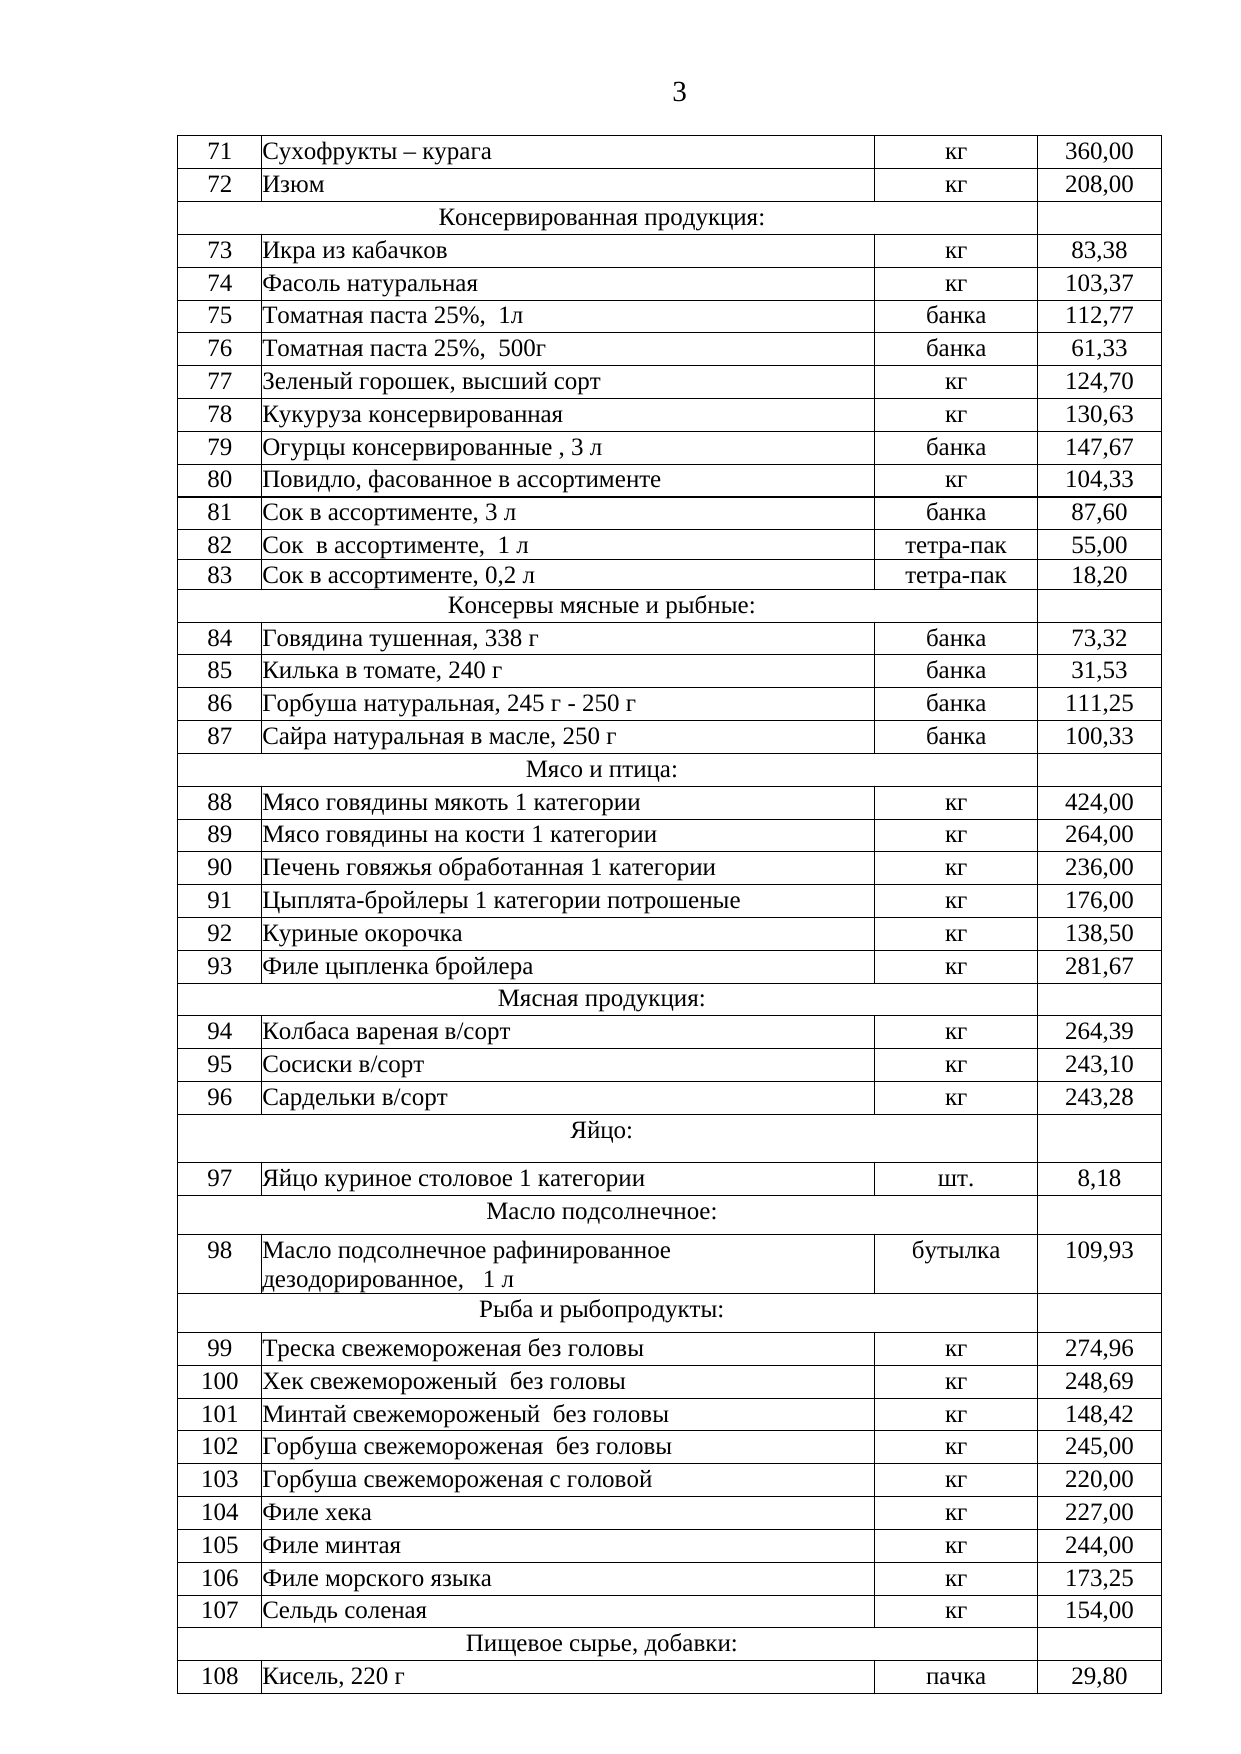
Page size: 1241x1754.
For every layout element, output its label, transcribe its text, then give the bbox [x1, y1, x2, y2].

table_cell 360,00 [1038, 136, 1161, 168]
table_cell [1038, 1115, 1161, 1162]
table_cell 89 [178, 820, 261, 851]
table_cell 85 [178, 655, 261, 687]
table_cell 274,96 [1038, 1333, 1161, 1365]
table_cell Яйцо: [178, 1115, 1037, 1162]
table_cell Зеленый горошек, высший сорт [262, 366, 874, 398]
table_cell кг [875, 1016, 1037, 1048]
table_cell 100,33 [1038, 721, 1161, 753]
table_cell 83,38 [1038, 235, 1161, 267]
table_cell 264,39 [1038, 1016, 1161, 1048]
table_cell кг [875, 1333, 1037, 1365]
table_cell банка [875, 688, 1037, 720]
table_cell Сок в ассортименте, 1 л [262, 530, 874, 559]
table_cell 154,00 [1038, 1596, 1161, 1627]
table_cell 8,18 [1038, 1163, 1161, 1195]
table_cell 104 [178, 1497, 261, 1529]
table_cell 105 [178, 1530, 261, 1562]
table_cell Колбаса вареная в/сорт [262, 1016, 874, 1048]
table_cell 95 [178, 1049, 261, 1081]
table_cell Огурцы консервированные , 3 л [262, 432, 874, 463]
table_cell кг [875, 820, 1037, 851]
table_cell кг [875, 1082, 1037, 1114]
table_cell 90 [178, 852, 261, 884]
table_cell 264,00 [1038, 820, 1161, 851]
table_cell Икра из кабачков [262, 235, 874, 267]
table_cell кг [875, 1563, 1037, 1594]
table_cell [1038, 1628, 1161, 1660]
table_cell 227,00 [1038, 1497, 1161, 1529]
table_cell 82 [178, 530, 261, 559]
table_cell 243,10 [1038, 1049, 1161, 1081]
table_cell 79 [178, 432, 261, 463]
table_cell Треска свежемороженая без головы [262, 1333, 874, 1365]
table_cell 124,70 [1038, 366, 1161, 398]
table_cell 29,80 [1038, 1661, 1161, 1693]
table_cell 55,00 [1038, 530, 1161, 559]
table_cell 96 [178, 1082, 261, 1114]
table_cell Сайра натуральная в масле, 250 г [262, 721, 874, 753]
table_cell 107 [178, 1596, 261, 1627]
table_cell 84 [178, 623, 261, 654]
table_cell 103 [178, 1464, 261, 1496]
table_cell 77 [178, 366, 261, 398]
table_cell тетра-пак [875, 560, 1037, 589]
table_cell 88 [178, 787, 261, 818]
table_cell Филе хека [262, 1497, 874, 1529]
table_cell [1038, 202, 1161, 234]
table_cell кг [875, 1049, 1037, 1081]
table_cell Консервированная продукция: [178, 202, 1037, 234]
table_cell кг [875, 852, 1037, 884]
table_cell Мясо и птица: [178, 754, 1037, 786]
table_cell Печень говяжья обработанная 1 категории [262, 852, 874, 884]
table_cell Филе морского языка [262, 1563, 874, 1594]
table_cell кг [875, 787, 1037, 818]
table_cell Повидло, фасованное в ассортименте [262, 465, 874, 496]
table_cell Томатная паста 25%, 1л [262, 301, 874, 332]
table_cell Горбуша натуральная, 245 г - 250 г [262, 688, 874, 720]
table_cell 147,67 [1038, 432, 1161, 463]
table_cell бутылка [875, 1235, 1037, 1293]
table_cell [1038, 590, 1161, 622]
table_cell 98 [178, 1235, 261, 1293]
table_cell кг [875, 885, 1037, 917]
table_cell Мясо говядины на кости 1 категории [262, 820, 874, 851]
table_cell 73,32 [1038, 623, 1161, 654]
table_cell Пищевое сырье, добавки: [178, 1628, 1037, 1660]
table_cell кг [875, 918, 1037, 950]
table_cell 92 [178, 918, 261, 950]
table_cell 73 [178, 235, 261, 267]
table_cell 208,00 [1038, 169, 1161, 201]
table_cell кг [875, 1431, 1037, 1463]
table_cell 281,67 [1038, 951, 1161, 982]
table_cell Мясная продукция: [178, 984, 1037, 1015]
table_cell 109,93 [1038, 1235, 1161, 1293]
table_cell [1038, 984, 1161, 1015]
table_cell кг [875, 1530, 1037, 1562]
table_cell 176,00 [1038, 885, 1161, 917]
table_cell кг [875, 1399, 1037, 1430]
table_cell 236,00 [1038, 852, 1161, 884]
table_cell Изюм [262, 169, 874, 201]
table_cell Сухофрукты – курага [262, 136, 874, 168]
table_cell Килька в томате, 240 г [262, 655, 874, 687]
table_cell Сок в ассортименте, 3 л [262, 498, 874, 529]
table_cell 243,28 [1038, 1082, 1161, 1114]
table_cell 101 [178, 1399, 261, 1430]
table_cell Филе минтая [262, 1530, 874, 1562]
table_cell шт. [875, 1163, 1037, 1195]
table_cell 248,69 [1038, 1366, 1161, 1398]
table_cell кг [875, 235, 1037, 267]
table_cell 104,33 [1038, 465, 1161, 496]
table_cell 74 [178, 268, 261, 299]
table_cell 148,42 [1038, 1399, 1161, 1430]
table_cell Сок в ассортименте, 0,2 л [262, 560, 874, 589]
table_cell Говядина тушенная, 338 г [262, 623, 874, 654]
table_cell Сардельки в/сорт [262, 1082, 874, 1114]
table_cell кг [875, 399, 1037, 431]
table_cell банка [875, 623, 1037, 654]
table_cell банка [875, 721, 1037, 753]
table_cell [1038, 754, 1161, 786]
table_cell банка [875, 498, 1037, 529]
table_cell 78 [178, 399, 261, 431]
table_cell тетра-пак [875, 530, 1037, 559]
table_cell 130,63 [1038, 399, 1161, 431]
table_cell Масло подсолнечное: [178, 1196, 1037, 1234]
table_cell 220,00 [1038, 1464, 1161, 1496]
table_cell 91 [178, 885, 261, 917]
table_cell 102 [178, 1431, 261, 1463]
table_cell 111,25 [1038, 688, 1161, 720]
table_cell 87,60 [1038, 498, 1161, 529]
table_cell кг [875, 1366, 1037, 1398]
table_cell Куриные окорочка [262, 918, 874, 950]
table_cell 72 [178, 169, 261, 201]
table_cell Минтай свежемороженый без головы [262, 1399, 874, 1430]
table_cell Цыплята-бройлеры 1 категории потрошеные [262, 885, 874, 917]
table_cell 103,37 [1038, 268, 1161, 299]
table_cell 94 [178, 1016, 261, 1048]
table_cell Мясо говядины мякоть 1 категории [262, 787, 874, 818]
table_cell 31,53 [1038, 655, 1161, 687]
table_cell банка [875, 655, 1037, 687]
table_cell Сельдь соленая [262, 1596, 874, 1627]
table_cell 18,20 [1038, 560, 1161, 589]
table_cell кг [875, 465, 1037, 496]
table_cell кг [875, 951, 1037, 982]
table_cell Яйцо куриное столовое 1 категории [262, 1163, 874, 1195]
table_cell Масло подсолнечное рафинированное дезодорированное, 1 л [262, 1235, 874, 1293]
table_cell кг [875, 169, 1037, 201]
table_cell 86 [178, 688, 261, 720]
table_cell 75 [178, 301, 261, 332]
table_cell 100 [178, 1366, 261, 1398]
table_cell 76 [178, 333, 261, 365]
table_cell пачка [875, 1661, 1037, 1693]
table_cell кг [875, 366, 1037, 398]
table_cell 173,25 [1038, 1563, 1161, 1594]
table_cell кг [875, 1497, 1037, 1529]
table_cell Кисель, 220 г [262, 1661, 874, 1693]
table_cell 71 [178, 136, 261, 168]
table_cell 81 [178, 498, 261, 529]
table_cell банка [875, 333, 1037, 365]
table_cell Филе цыпленка бройлера [262, 951, 874, 982]
table_cell 245,00 [1038, 1431, 1161, 1463]
table_cell 80 [178, 465, 261, 496]
table_cell [1038, 1294, 1161, 1332]
table_cell 424,00 [1038, 787, 1161, 818]
table_cell 106 [178, 1563, 261, 1594]
table_cell 99 [178, 1333, 261, 1365]
table_cell банка [875, 432, 1037, 463]
table_cell кг [875, 1464, 1037, 1496]
table_cell кг [875, 268, 1037, 299]
table_cell Горбуша свежемороженая с головой [262, 1464, 874, 1496]
table_cell Консервы мясные и рыбные: [178, 590, 1037, 622]
table_cell Хек свежемороженый без головы [262, 1366, 874, 1398]
table_cell 87 [178, 721, 261, 753]
table_cell 97 [178, 1163, 261, 1195]
table_cell 138,50 [1038, 918, 1161, 950]
table_cell банка [875, 301, 1037, 332]
table_cell [1038, 1196, 1161, 1234]
table_cell Фасоль натуральная [262, 268, 874, 299]
table_cell Сосиски в/сорт [262, 1049, 874, 1081]
table_cell кг [875, 136, 1037, 168]
table_cell кг [875, 1596, 1037, 1627]
table_cell Рыба и рыбопродукты: [178, 1294, 1037, 1332]
table_cell Кукуруза консервированная [262, 399, 874, 431]
table_cell 83 [178, 560, 261, 589]
table_cell 93 [178, 951, 261, 982]
table_cell 112,77 [1038, 301, 1161, 332]
table_cell 108 [178, 1661, 261, 1693]
table_cell Томатная паста 25%, 500г [262, 333, 874, 365]
table_cell 61,33 [1038, 333, 1161, 365]
table_cell 244,00 [1038, 1530, 1161, 1562]
table_cell Горбуша свежемороженая без головы [262, 1431, 874, 1463]
